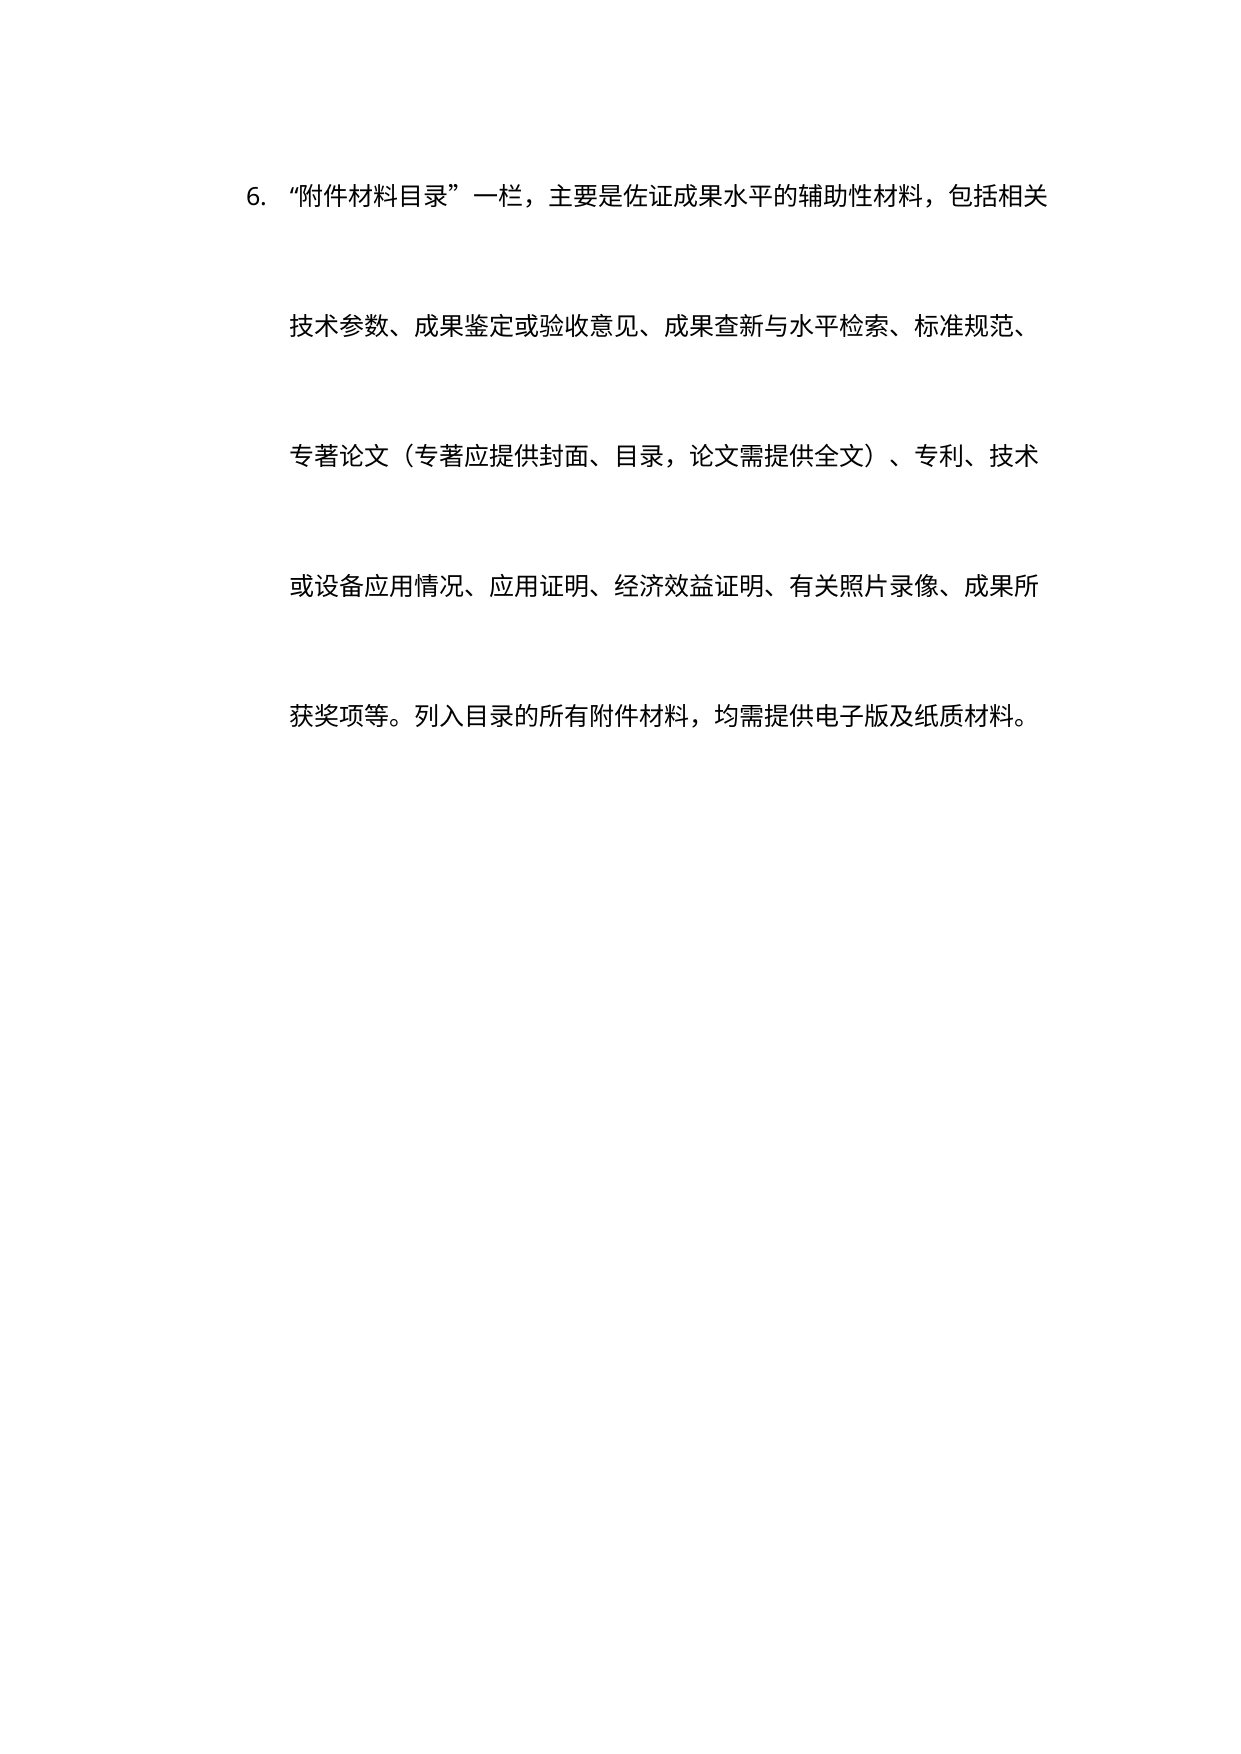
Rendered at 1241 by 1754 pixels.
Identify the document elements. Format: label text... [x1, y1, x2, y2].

list “附件材料目录”一栏，主要是佐证成果水平的辅助性材料，包括相关技术参数、成果鉴定或验收意见、成果查新与水平检索、标准规范、专著论文（专著应提供封面、目录，论文需提供全文）、专利、技术或设备应用情况、应用证明、经济效益证明、有关照片录像、成果所获奖项等。列入目录的所有附件材料，均需提供电子版及纸质材料。 [246, 162, 1053, 747]
